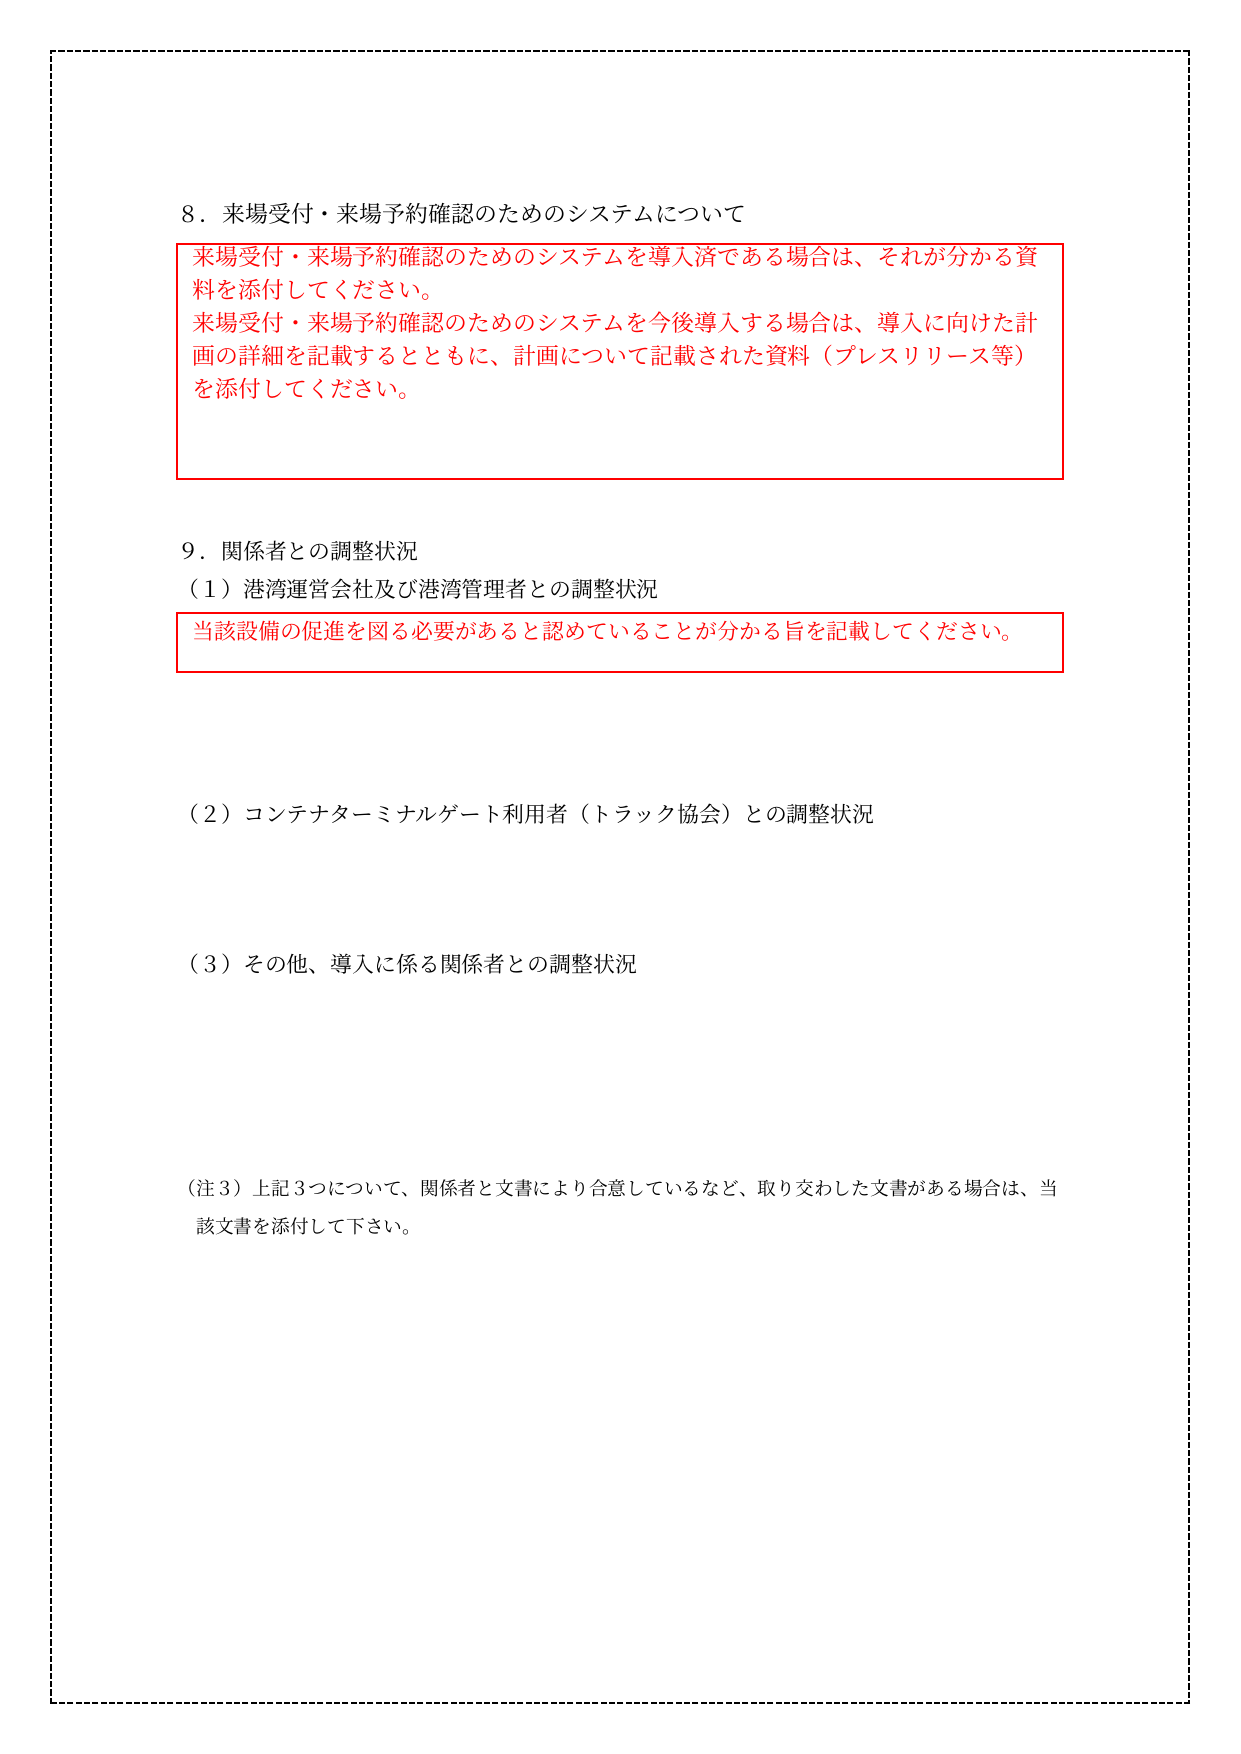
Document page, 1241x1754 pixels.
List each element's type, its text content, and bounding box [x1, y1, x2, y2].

text ８．来場受付・来場予約確認のためのシステムについて [177, 194, 1063, 231]
text （注３）上記３つについて、関係者と文書により合意しているなど、取り交わした文書がある場合は、当該文書を添付して下さい。 [177, 1169, 1063, 1244]
text （３）その他、導入に係る関係者との調整状況 [177, 944, 1063, 981]
text ９．関係者との調整状況 [177, 531, 1063, 569]
text （２）コンテナターミナルゲート利用者（トラック協会）との調整状況 [177, 794, 1063, 831]
text （１）港湾運営会社及び港湾管理者との調整状況 [177, 569, 1063, 606]
